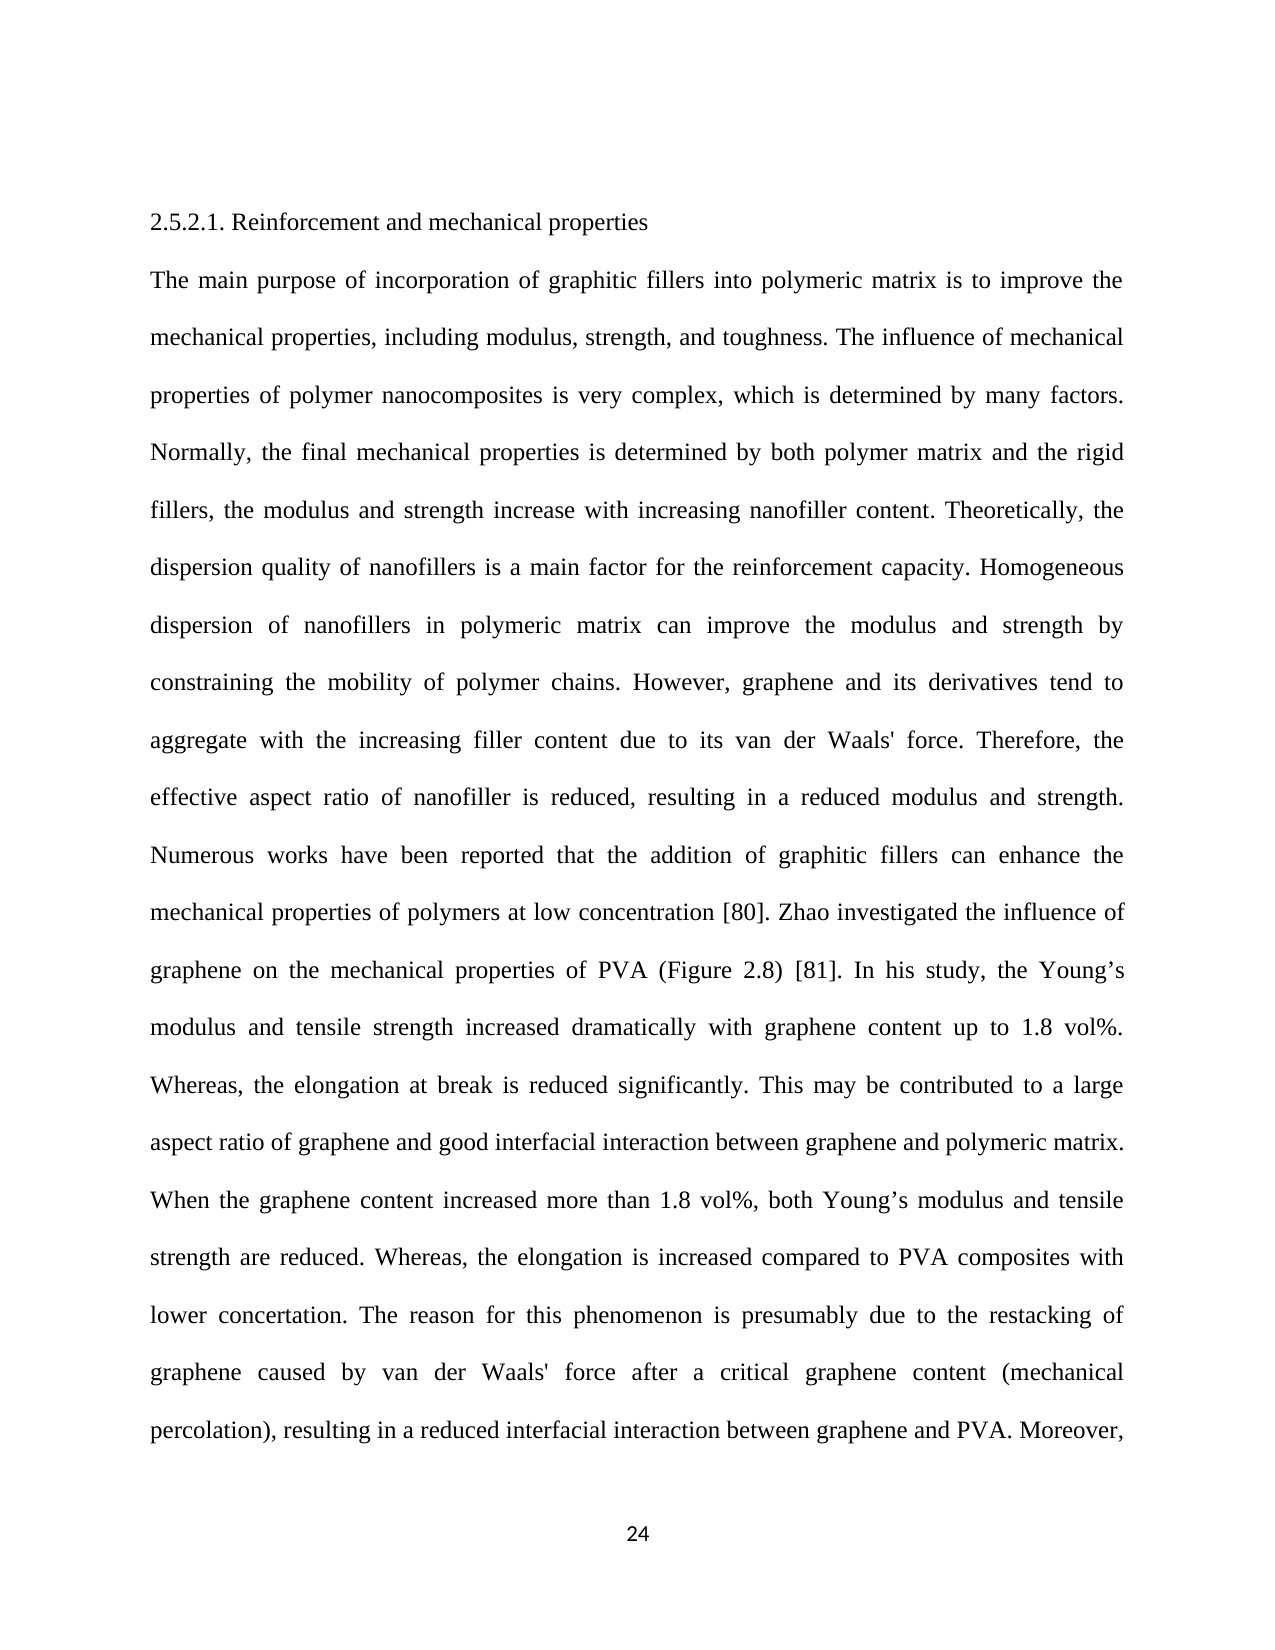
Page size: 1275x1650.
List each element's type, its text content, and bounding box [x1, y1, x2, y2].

subtitle 2.5.2.1. Reinforcement and mechanical properties [150, 207, 1125, 236]
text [150, 265, 1125, 1444]
